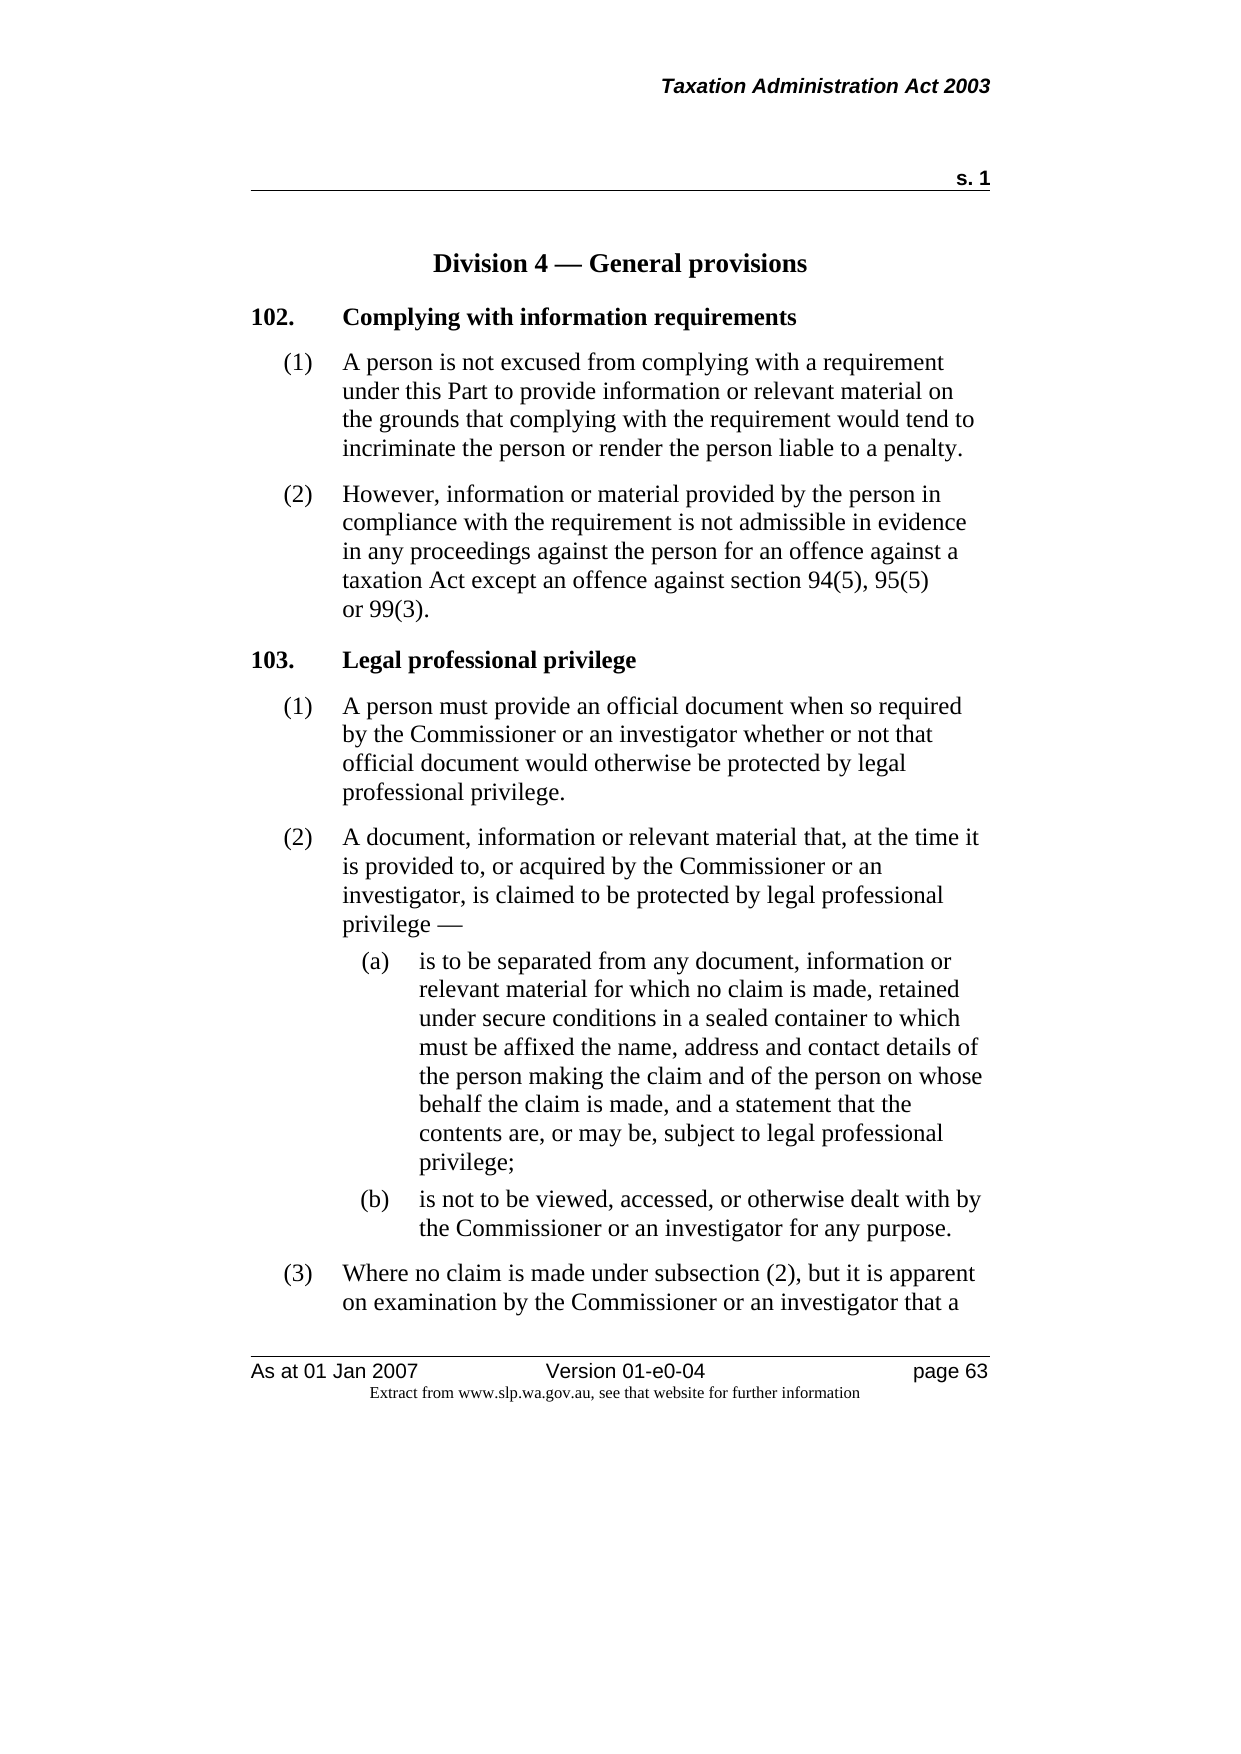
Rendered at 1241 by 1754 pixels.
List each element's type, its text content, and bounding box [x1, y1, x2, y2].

subtitle 102. Complying with information requirements [251, 302, 990, 330]
text (a) is to be separated from any document, information or relevant material for which no claim is made, retained under secure conditions in a sealed container to which must be affixed the name, address and contact details of the person making the claim and of the person on whose behalf the claim is made, and a statement that the contents are, or may be, subject to legal professional privilege; [251, 946, 990, 1176]
subtitle Division 4 — General provisions [251, 247, 990, 279]
text (1) A person is not excused from complying with a requirement under this Part to provide information or relevant material on the grounds that complying with the requirement would tend to incriminate the person or render the person liable to a penalty. [251, 347, 990, 462]
text (2) However, information or material provided by the person in compliance with the requirement is not admissible in evidence in any proceedings against the person for an offence against a taxation Act except an offence against section 94(5), 95(5) or 99(3). [251, 479, 990, 622]
text (2) A document, information or relevant material that, at the time it is provided to, or acquired by the Commissioner or an investigator, is claimed to be protected by legal professional privilege — [251, 822, 990, 937]
subtitle 103. Legal professional privilege [251, 645, 990, 674]
text (1) A person must provide an official document when so required by the Commissioner or an investigator whether or not that official document would otherwise be protected by legal professional privilege. [251, 691, 990, 806]
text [251, 1258, 990, 1316]
text (b) is not to be viewed, accessed, or otherwise dealt with by the Commissioner or an investigator for any purpose. [251, 1184, 990, 1242]
